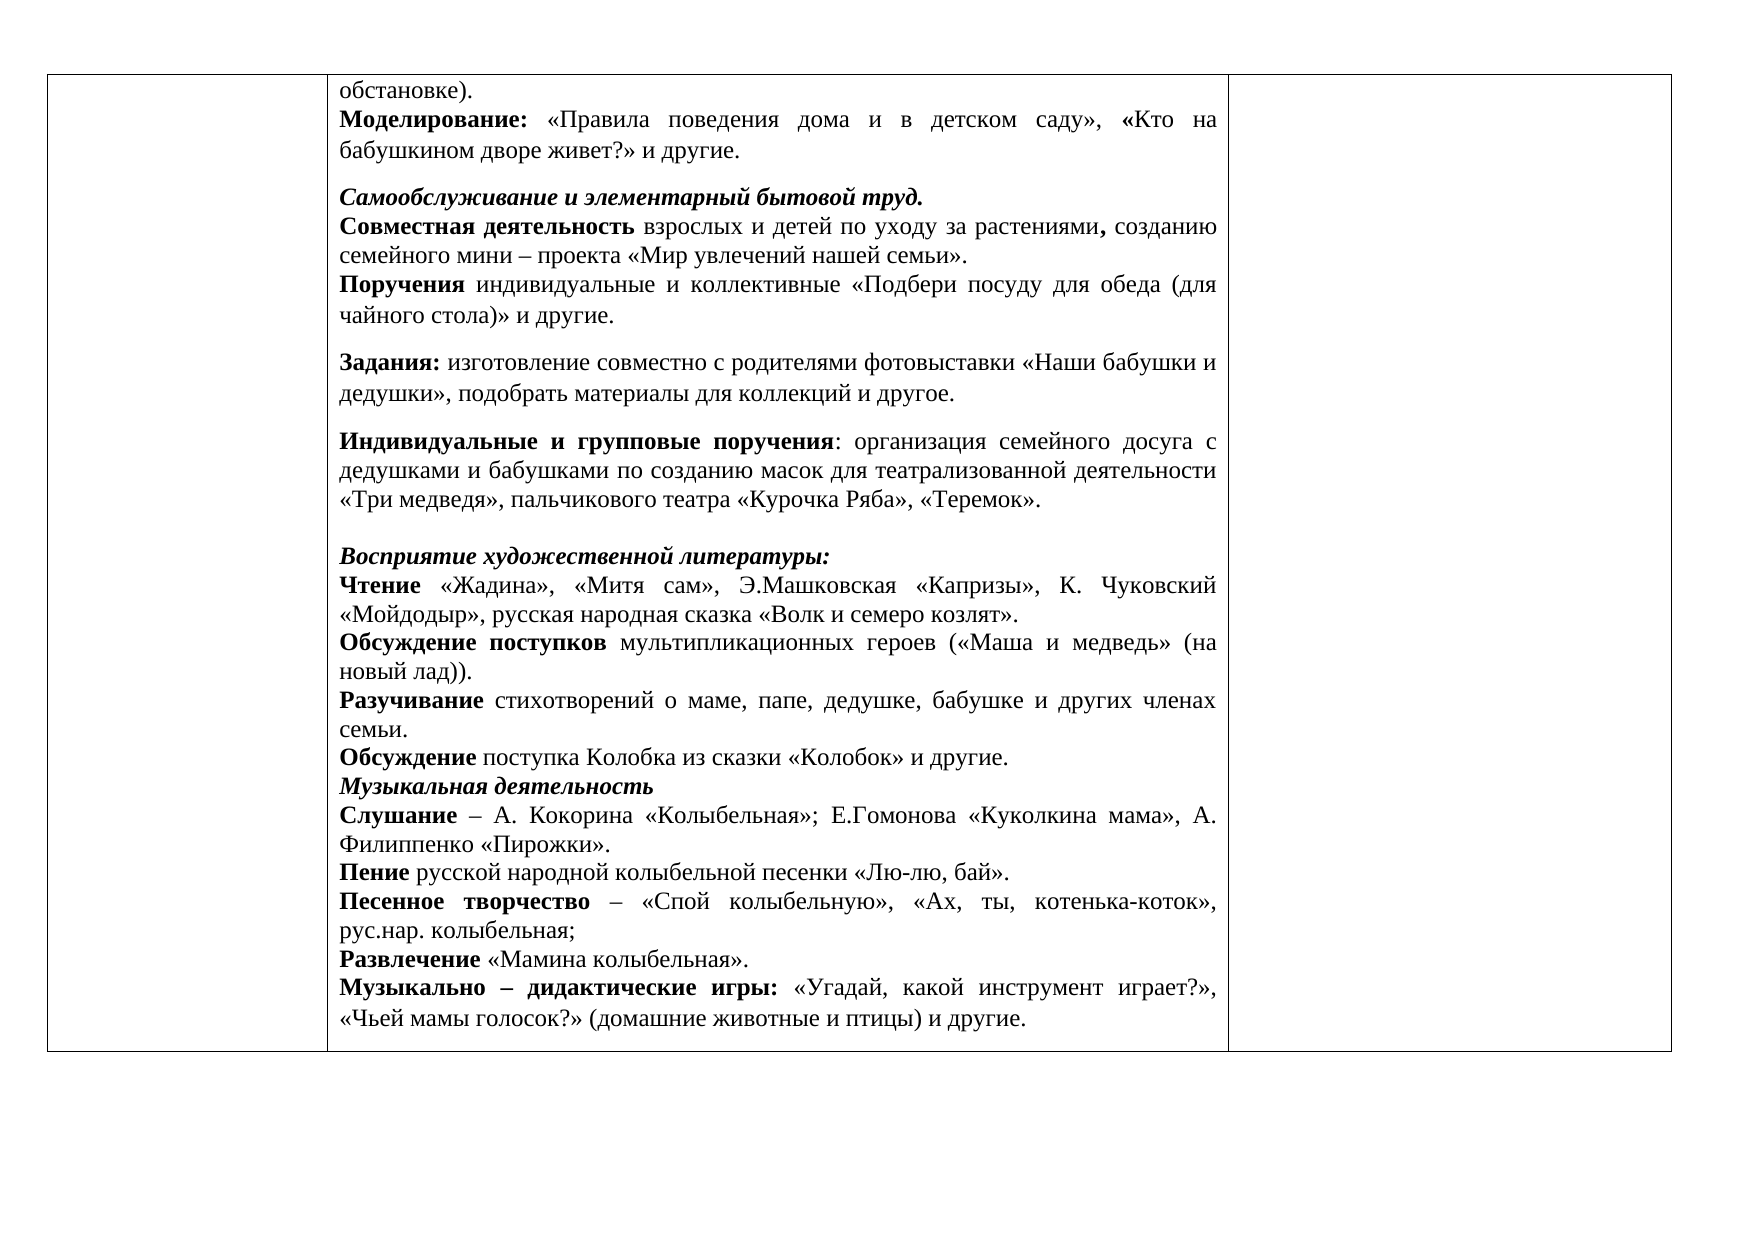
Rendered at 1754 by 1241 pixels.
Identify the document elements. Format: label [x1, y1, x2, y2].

table_cell [1229, 75, 1671, 1051]
table_cell [328, 75, 1228, 1051]
table_cell [48, 75, 327, 1051]
